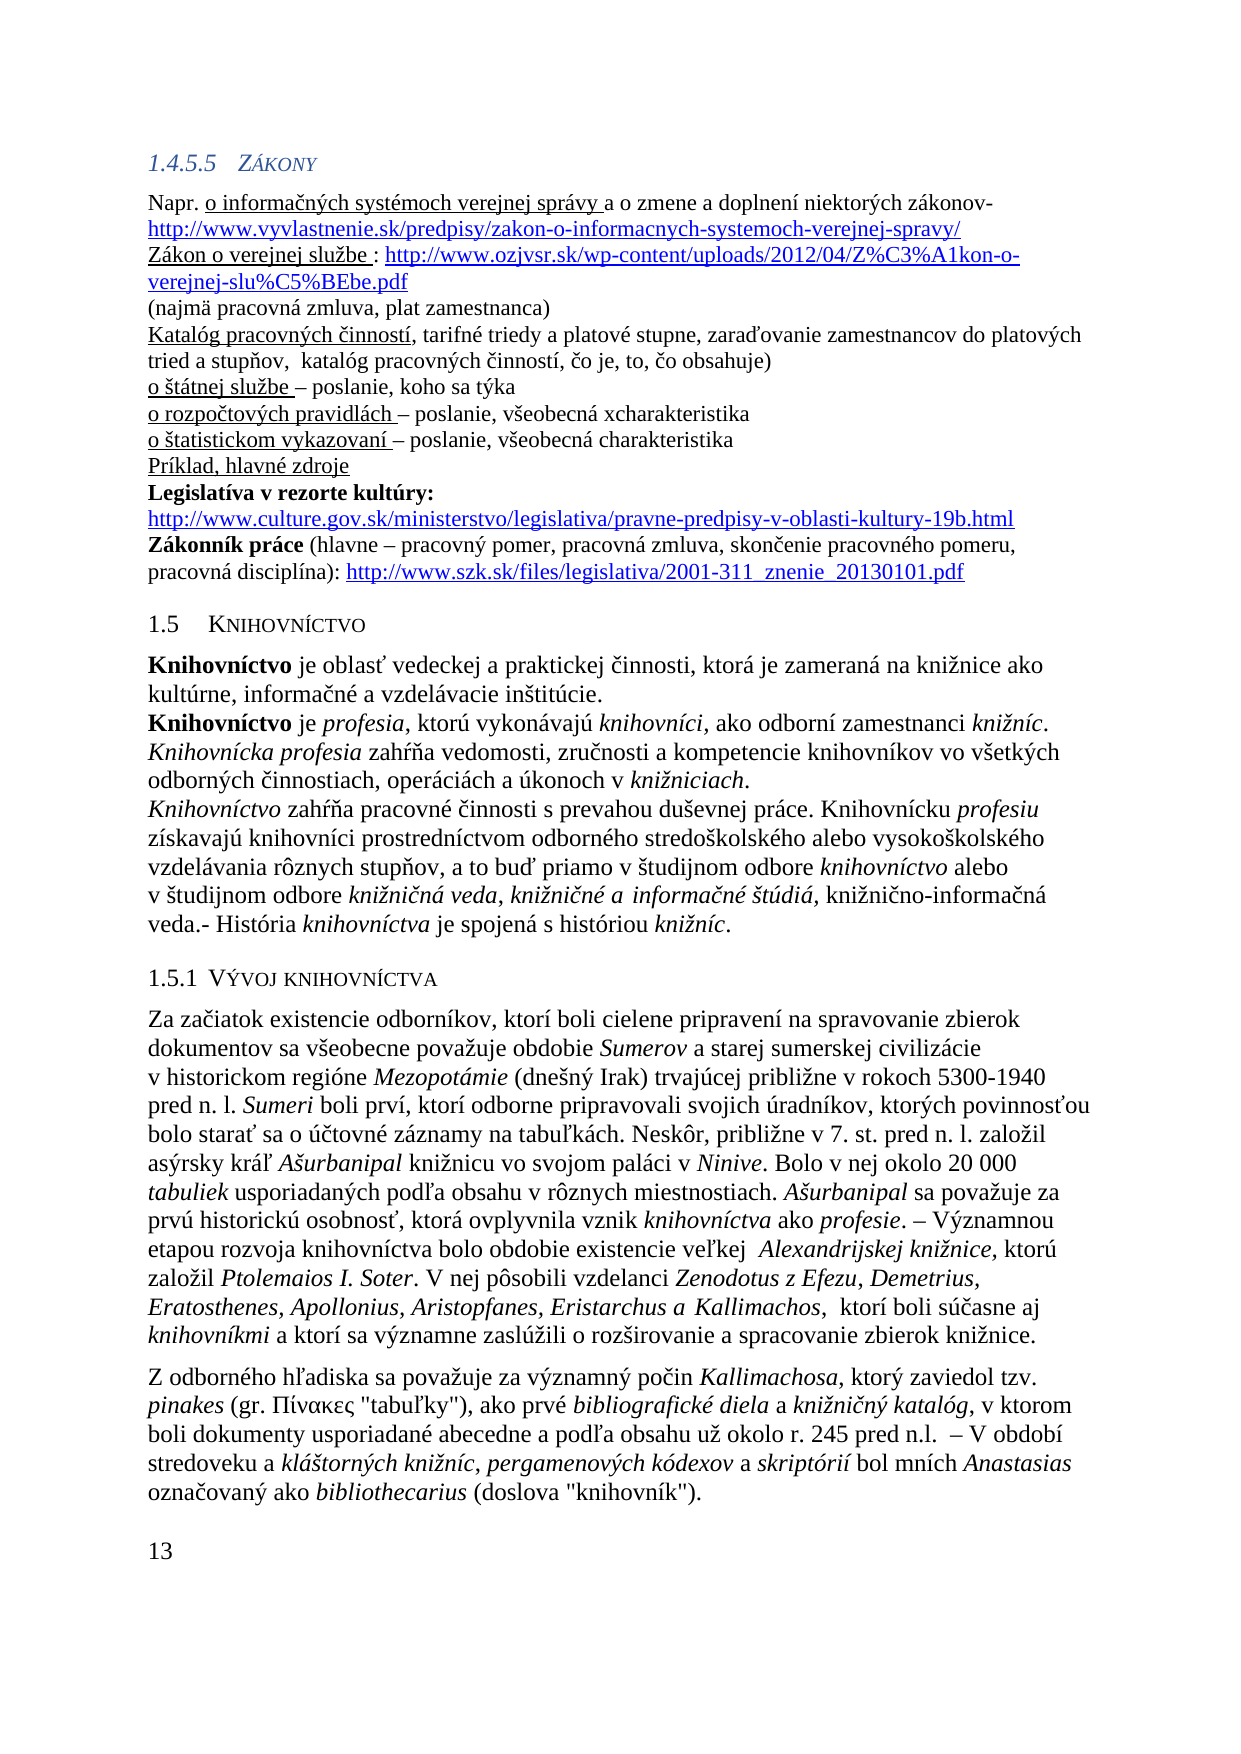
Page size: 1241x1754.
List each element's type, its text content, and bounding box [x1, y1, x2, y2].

text Z odborného hľadiska sa považuje za významný počin Kallimachosa, ktorý zaviedol tzv. pinakes (gr. Πίνακες "tabuľky"), ako prvé bibliografické diela a knižničný katalóg, v ktorom boli dokumenty usporiadané abecedne a podľa obsahu už okolo r. 245 pred n.l. – V období stredoveku a kláštorných knižníc, pergamenových kódexov a skriptórií bol mních Anastasias označovaný ako bibliothecarius (doslova "knihovník"). [148, 1362, 1093, 1505]
text o štátnej službe – poslanie, koho sa týka [148, 373, 1093, 400]
text Za začiatok existencie odborníkov, ktorí boli cielene pripravení na spravovanie zbierok dokumentov sa všeobecne považuje obdobie Sumerov a starej sumerskej civilizácie v historickom regióne Mezopotámie (dnešný Irak) trvajúcej približne v rokoch 5300-1940 pred n. l. Sumeri boli prví, ktorí odborne pripravovali svojich úradníkov, ktorých povinnosťou bolo starať sa o účtovné záznamy na tabuľkách. Neskôr, približne v 7. st. pred n. l. založil asýrsky kráľ Ašurbanipal knižnicu vo svojom paláci v Ninive. Bolo v nej okolo 20 000 tabuliek usporiadaných podľa obsahu v rôznych miestnostiach. Ašurbanipal sa považuje za prvú historickú osobnosť, ktorá ovplyvnila vznik knihovníctva ako profesie. – Významnou etapou rozvoja knihovníctva bolo obdobie existencie veľkej Alexandrijskej knižnice, ktorú založil Ptolemaios I. Soter. V nej pôsobili vzdelanci Zenodotus z Efezu, Demetrius, Eratosthenes, Apollonius, Aristopfanes, Eristarchus a Kallimachos, ktorí boli súčasne aj knihovníkmi a ktorí sa významne zaslúžili o rozširovanie a spracovanie zbierok knižnice. [148, 1004, 1093, 1349]
text Knihovníctvo zahŕňa pracovné činnosti s prevahou duševnej práce. Knihovnícku profesiu získavajú knihovníci prostredníctvom odborného stredoškolského alebo vysokoškolského vzdelávania rôznych stupňov, a to buď priamo v študijnom odbore knihovníctvo alebo v študijnom odbore knižničná veda, knižničné a informačné štúdiá, knižnično-informačná veda.- História knihovníctva je spojená s históriou knižníc. [148, 794, 1093, 938]
subtitle Vývoj knihovníctva [148, 963, 1093, 992]
text Zákon o verejnej službe : http://www.ozjvsr.sk/wp-content/uploads/2012/04/Z%C3%A1kon-o-verejnej-slu%C5%BEbe.pdf [148, 242, 1093, 294]
text Zákonník práce (hlavne – pracovný pomer, pracovná zmluva, skončenie pracovného pomeru, pracovná disciplína): http://www.szk.sk/files/legislativa/2001-311_znenie_20130101.pdf [148, 531, 1093, 584]
text o štatistickom vykazovaní – poslanie, všeobecná charakteristika [148, 426, 1093, 452]
text o rozpočtových pravidlách – poslanie, všeobecná xcharakteristika [148, 400, 1093, 426]
subtitle Knihovníctvo [148, 609, 1093, 638]
text Legislatíva v rezorte kultúry: [148, 479, 1093, 505]
subtitle Zákony [148, 148, 1093, 176]
text (najmä pracovná zmluva, plat zamestnanca) [148, 294, 1093, 321]
text http://www.culture.gov.sk/ministerstvo/legislativa/pravne-predpisy-v-oblasti-kultury-19b.html [148, 505, 1093, 531]
text Knihovníctvo je oblasť vedeckej a praktickej činnosti, ktorá je zameraná na knižnice ako kultúrne, informačné a vzdelávacie inštitúcie. [148, 650, 1093, 708]
text Príklad, hlavné zdroje [148, 452, 1093, 479]
text Napr. o informačných systémoch verejnej správy a o zmene a doplnení niektorých zákonov- http://www.vyvlastnenie.sk/predpisy/zakon-o-informacnych-systemoch-verejnej-spravy/ [148, 189, 1093, 242]
text Katalóg pracovných činností, tarifné triedy a platové stupne, zaraďovanie zamestnancov do platových tried a stupňov, katalóg pracovných činností, čo je, to, čo obsahuje) [148, 321, 1093, 373]
text Knihovníctvo je profesia, ktorú vykonávajú knihovníci, ako odborní zamestnanci knižníc. Knihovnícka profesia zahŕňa vedomosti, zručnosti a kompetencie knihovníkov vo všetkých odborných činnostiach, operáciách a úkonoch v knižniciach. [148, 708, 1093, 794]
